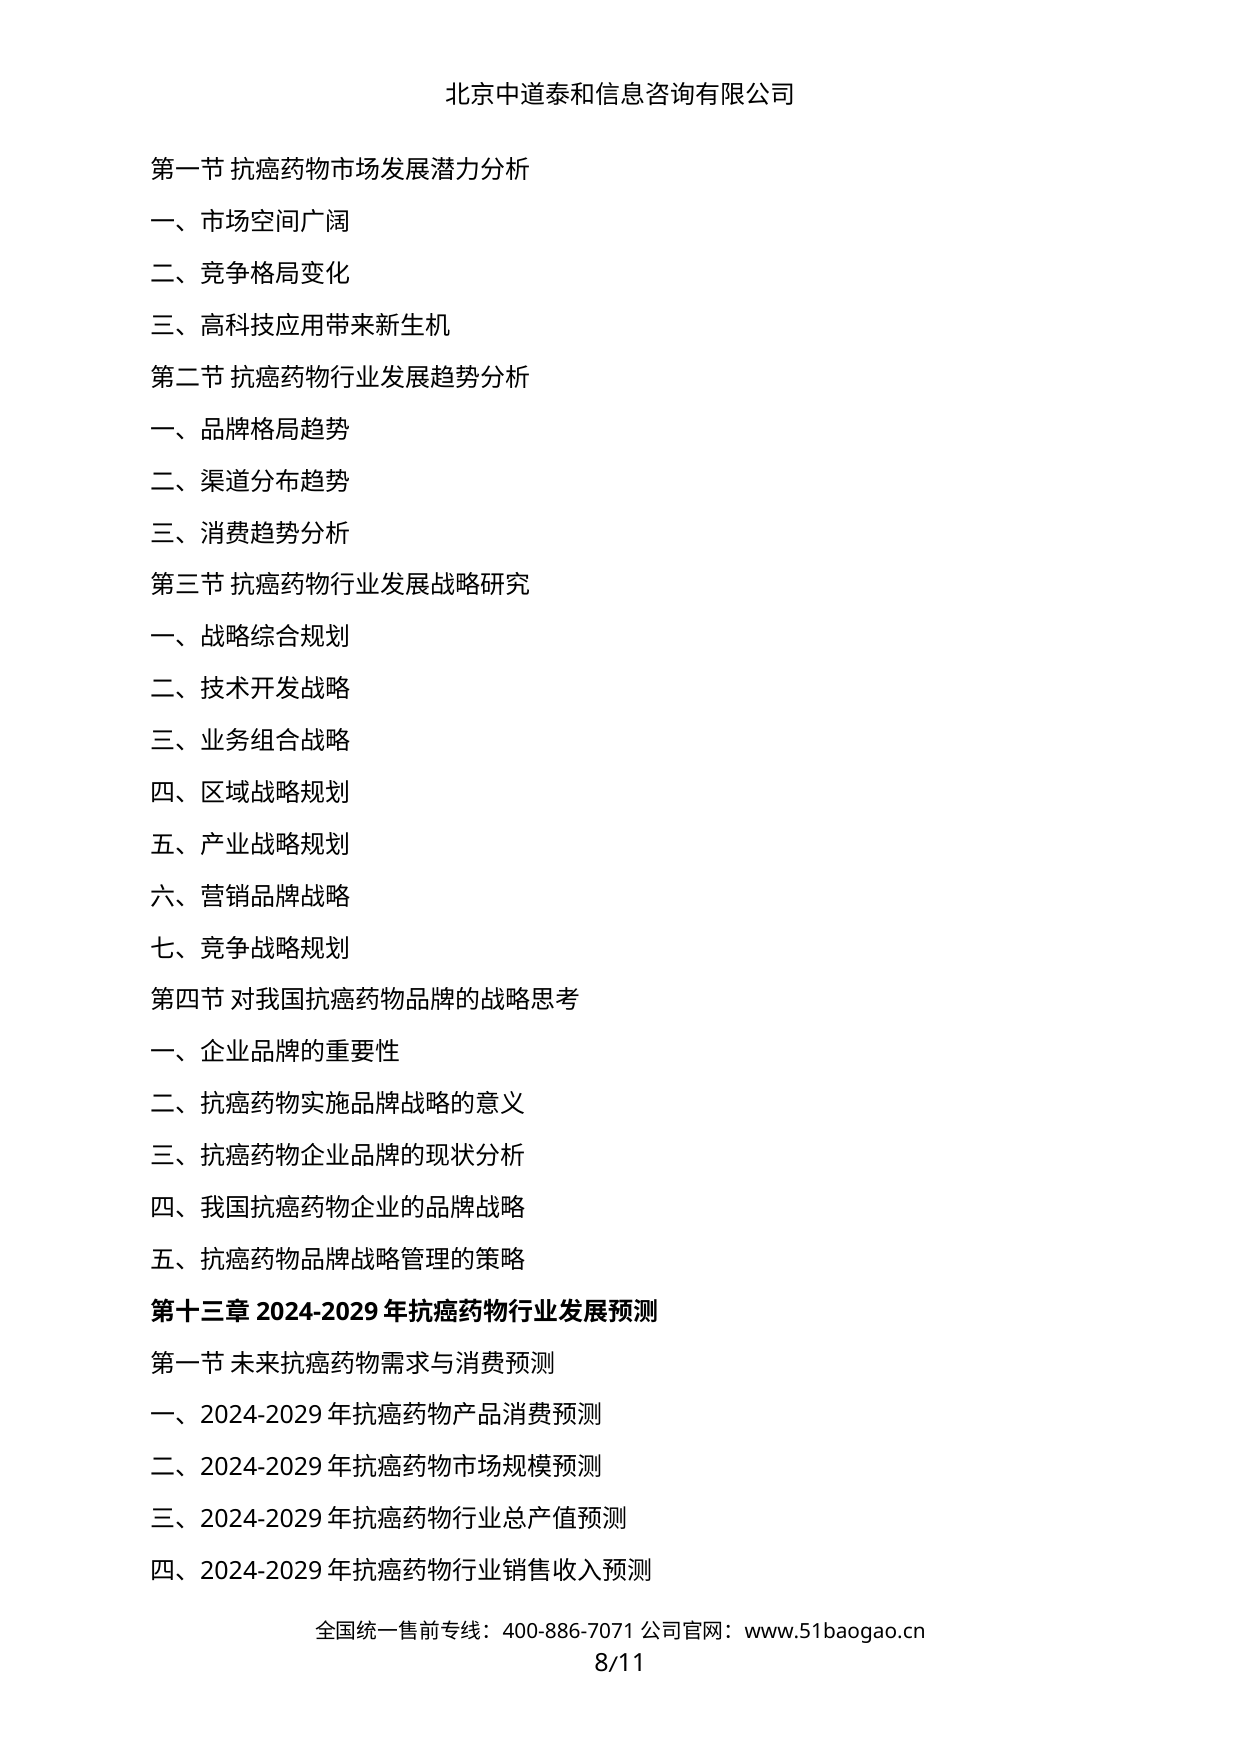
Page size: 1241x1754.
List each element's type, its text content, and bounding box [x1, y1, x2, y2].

text 四、我国抗癌药物企业的品牌战略 [150, 1187, 1090, 1224]
text 一、品牌格局趋势 [150, 409, 1090, 446]
text 三、消费趋势分析 [150, 513, 1090, 549]
text 第一节 抗癌药物市场发展潜力分析 [150, 150, 1090, 186]
text 六、营销品牌战略 [150, 876, 1090, 912]
text 七、竞争战略规划 [150, 928, 1090, 964]
text 二、技术开发战略 [150, 669, 1090, 705]
text 四、2024-2029年抗癌药物行业销售收入预测 [150, 1551, 1090, 1587]
text 第三节 抗癌药物行业发展战略研究 [150, 565, 1090, 601]
text 一、2024-2029年抗癌药物产品消费预测 [150, 1395, 1090, 1431]
text 二、2024-2029年抗癌药物市场规模预测 [150, 1447, 1090, 1483]
text 五、抗癌药物品牌战略管理的策略 [150, 1239, 1090, 1276]
text 一、市场空间广阔 [150, 202, 1090, 238]
text 五、产业战略规划 [150, 824, 1090, 861]
text 第十三章 2024-2029年抗癌药物行业发展预测 [150, 1291, 1090, 1327]
text 三、业务组合战略 [150, 721, 1090, 757]
text 二、渠道分布趋势 [150, 461, 1090, 497]
text 三、抗癌药物企业品牌的现状分析 [150, 1136, 1090, 1172]
text 二、竞争格局变化 [150, 254, 1090, 290]
text 二、抗癌药物实施品牌战略的意义 [150, 1084, 1090, 1120]
text 第二节 抗癌药物行业发展趋势分析 [150, 357, 1090, 394]
text 一、战略综合规划 [150, 617, 1090, 653]
text 四、区域战略规划 [150, 772, 1090, 809]
text 一、企业品牌的重要性 [150, 1032, 1090, 1068]
text 第四节 对我国抗癌药物品牌的战略思考 [150, 980, 1090, 1016]
text 第一节 未来抗癌药物需求与消费预测 [150, 1343, 1090, 1379]
text 三、2024-2029年抗癌药物行业总产值预测 [150, 1499, 1090, 1535]
text 三、高科技应用带来新生机 [150, 306, 1090, 342]
